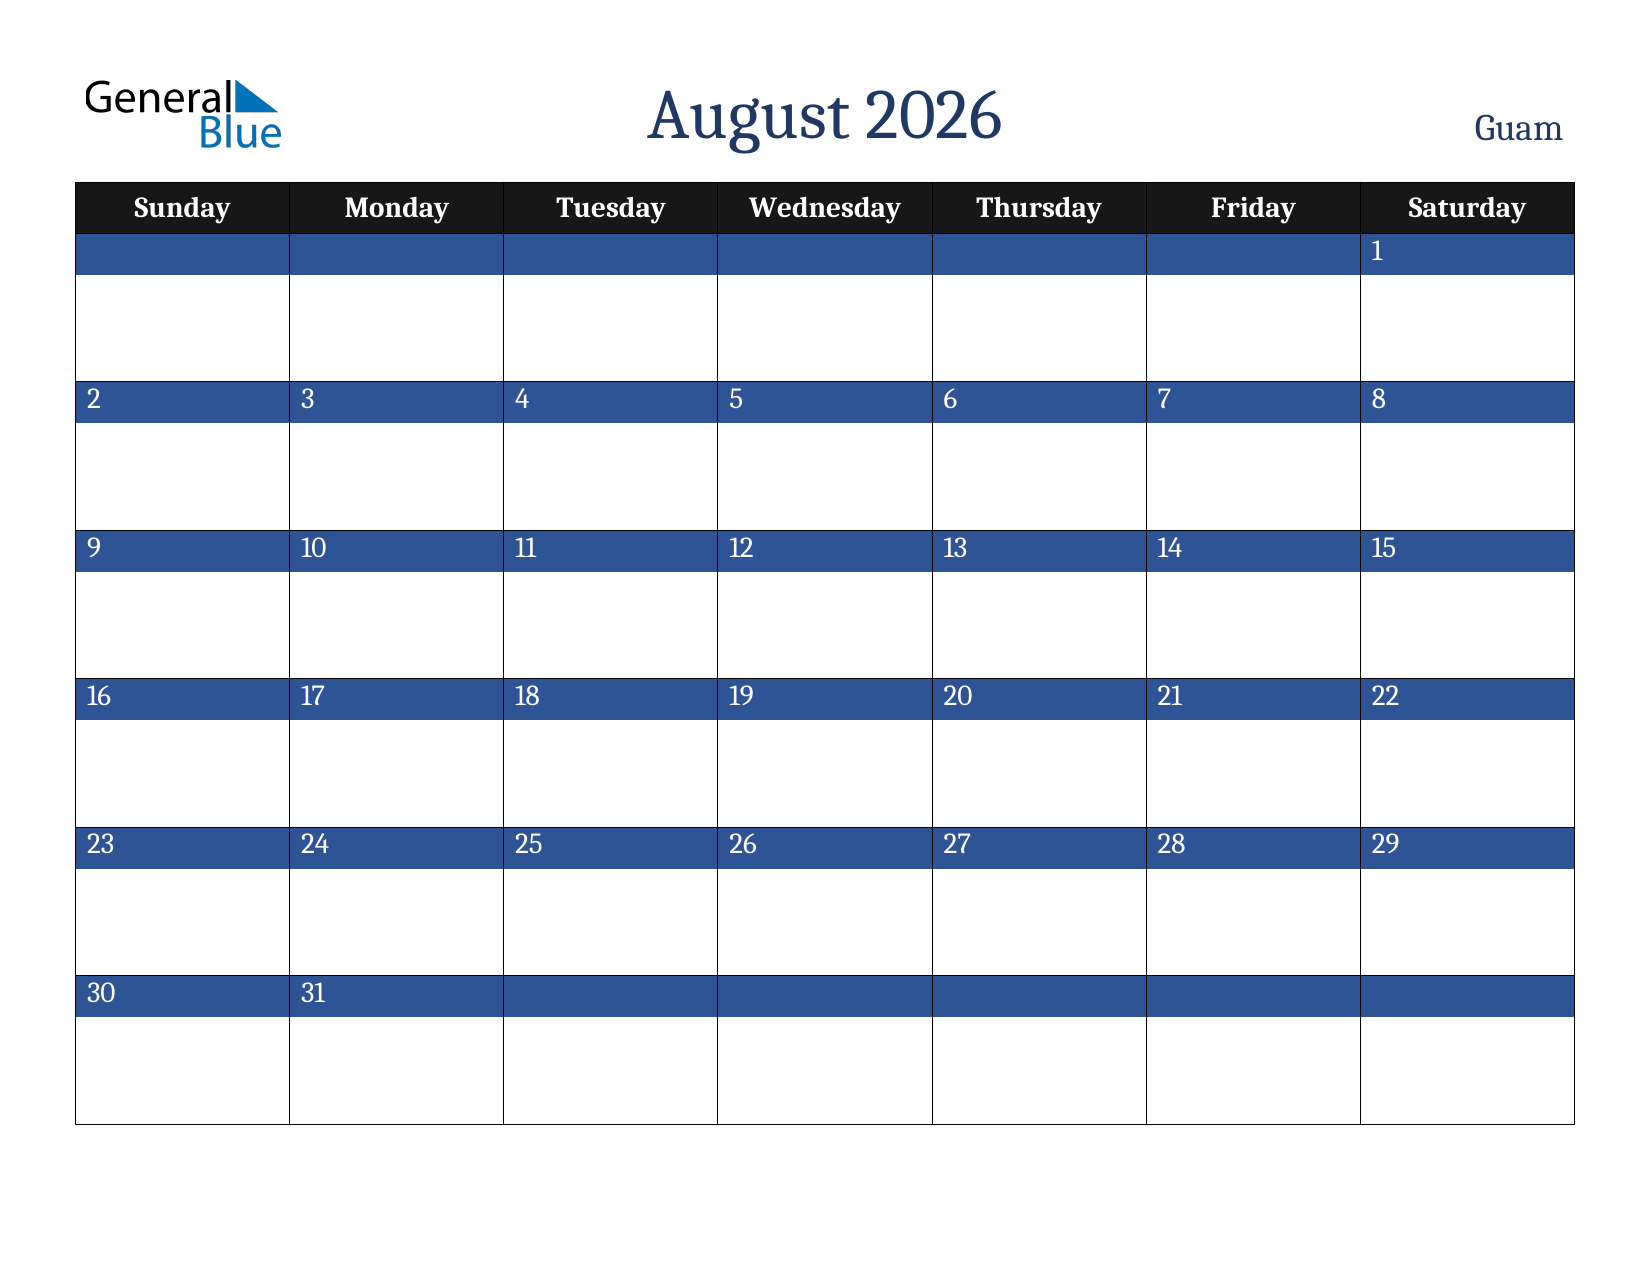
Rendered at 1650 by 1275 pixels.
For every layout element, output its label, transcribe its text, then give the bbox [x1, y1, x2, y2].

table_cell [933, 976, 1146, 1017]
table_cell 23 [76, 828, 289, 869]
table_cell 20 [933, 679, 1146, 720]
table_cell [290, 275, 503, 381]
table_cell Monday [290, 183, 503, 233]
table_cell [504, 720, 717, 827]
table_cell [933, 720, 1146, 827]
table_cell 21 [1147, 679, 1360, 720]
table_cell [1147, 869, 1360, 975]
table_header [76, 75, 503, 182]
table_cell [718, 720, 932, 827]
table_cell 13 [933, 531, 1146, 572]
table_cell [718, 869, 932, 975]
table_cell [76, 720, 289, 827]
table_cell [504, 1017, 717, 1123]
table_cell [290, 1017, 503, 1123]
table_cell 4 [504, 382, 717, 423]
table_cell [76, 572, 289, 678]
table_cell [1361, 869, 1574, 975]
table_cell [76, 275, 289, 381]
table_cell 17 [290, 679, 503, 720]
table_cell [290, 423, 503, 530]
table_cell [1147, 720, 1360, 827]
table_cell 6 [933, 382, 1146, 423]
table_cell 15 [1361, 531, 1574, 572]
table_cell 11 [504, 531, 717, 572]
table_cell 24 [290, 828, 503, 869]
table_cell [933, 275, 1146, 381]
table_cell [290, 234, 503, 275]
table_cell 14 [1147, 531, 1360, 572]
table_cell Thursday [933, 183, 1146, 233]
table_cell 8 [1361, 382, 1574, 423]
table_cell [290, 572, 503, 678]
table_cell [933, 423, 1146, 530]
table_cell [933, 572, 1146, 678]
table_cell [1361, 572, 1574, 678]
table_cell [1361, 423, 1574, 530]
table_cell Wednesday [718, 183, 932, 233]
table_cell [1361, 1017, 1574, 1123]
table_cell [718, 976, 932, 1017]
table_cell 5 [718, 382, 932, 423]
table_cell 25 [504, 828, 717, 869]
table_cell [1361, 976, 1574, 1017]
table_cell [290, 869, 503, 975]
table_cell 27 [933, 828, 1146, 869]
table_cell [76, 234, 289, 275]
table_cell 1 [1361, 234, 1574, 275]
table_cell 7 [1147, 382, 1360, 423]
picture [86, 80, 281, 148]
table_cell [718, 423, 932, 530]
table_cell [933, 869, 1146, 975]
table_header August 2026 [504, 75, 1146, 182]
table_cell [933, 1017, 1146, 1123]
table_cell [1147, 572, 1360, 678]
table_cell [718, 1017, 932, 1123]
table_cell Saturday [1361, 183, 1574, 233]
table_cell 10 [290, 531, 503, 572]
table_cell [718, 234, 932, 275]
table_cell [76, 1017, 289, 1123]
table_cell [504, 275, 717, 381]
table_cell [1147, 1017, 1360, 1123]
table_cell [504, 234, 717, 275]
table_cell [1147, 234, 1360, 275]
table_cell 9 [76, 531, 289, 572]
table_cell 29 [1361, 828, 1574, 869]
table_cell [504, 869, 717, 975]
table_cell [1361, 275, 1574, 381]
table_cell [76, 423, 289, 530]
table_cell [290, 720, 503, 827]
table_cell Tuesday [504, 183, 717, 233]
table_cell [504, 976, 717, 1017]
table_cell 31 [290, 976, 503, 1017]
table_cell 18 [504, 679, 717, 720]
table_cell [1147, 976, 1360, 1017]
table_cell [1361, 720, 1574, 827]
table_cell [76, 869, 289, 975]
table_cell 30 [76, 976, 289, 1017]
table_cell [933, 234, 1146, 275]
table_cell [504, 572, 717, 678]
table_cell [1147, 423, 1360, 530]
table_cell 3 [290, 382, 503, 423]
table_cell 22 [1361, 679, 1574, 720]
table_cell 26 [718, 828, 932, 869]
table_header Guam [1146, 75, 1574, 182]
table_cell 2 [76, 382, 289, 423]
table_cell [1147, 275, 1360, 381]
table_cell 28 [1147, 828, 1360, 869]
table_cell 16 [76, 679, 289, 720]
table_cell [718, 572, 932, 678]
table_cell [504, 423, 717, 530]
table_cell Sunday [76, 183, 289, 233]
table_cell 12 [718, 531, 932, 572]
table_cell 19 [718, 679, 932, 720]
table_cell [718, 275, 932, 381]
table_cell Friday [1147, 183, 1360, 233]
